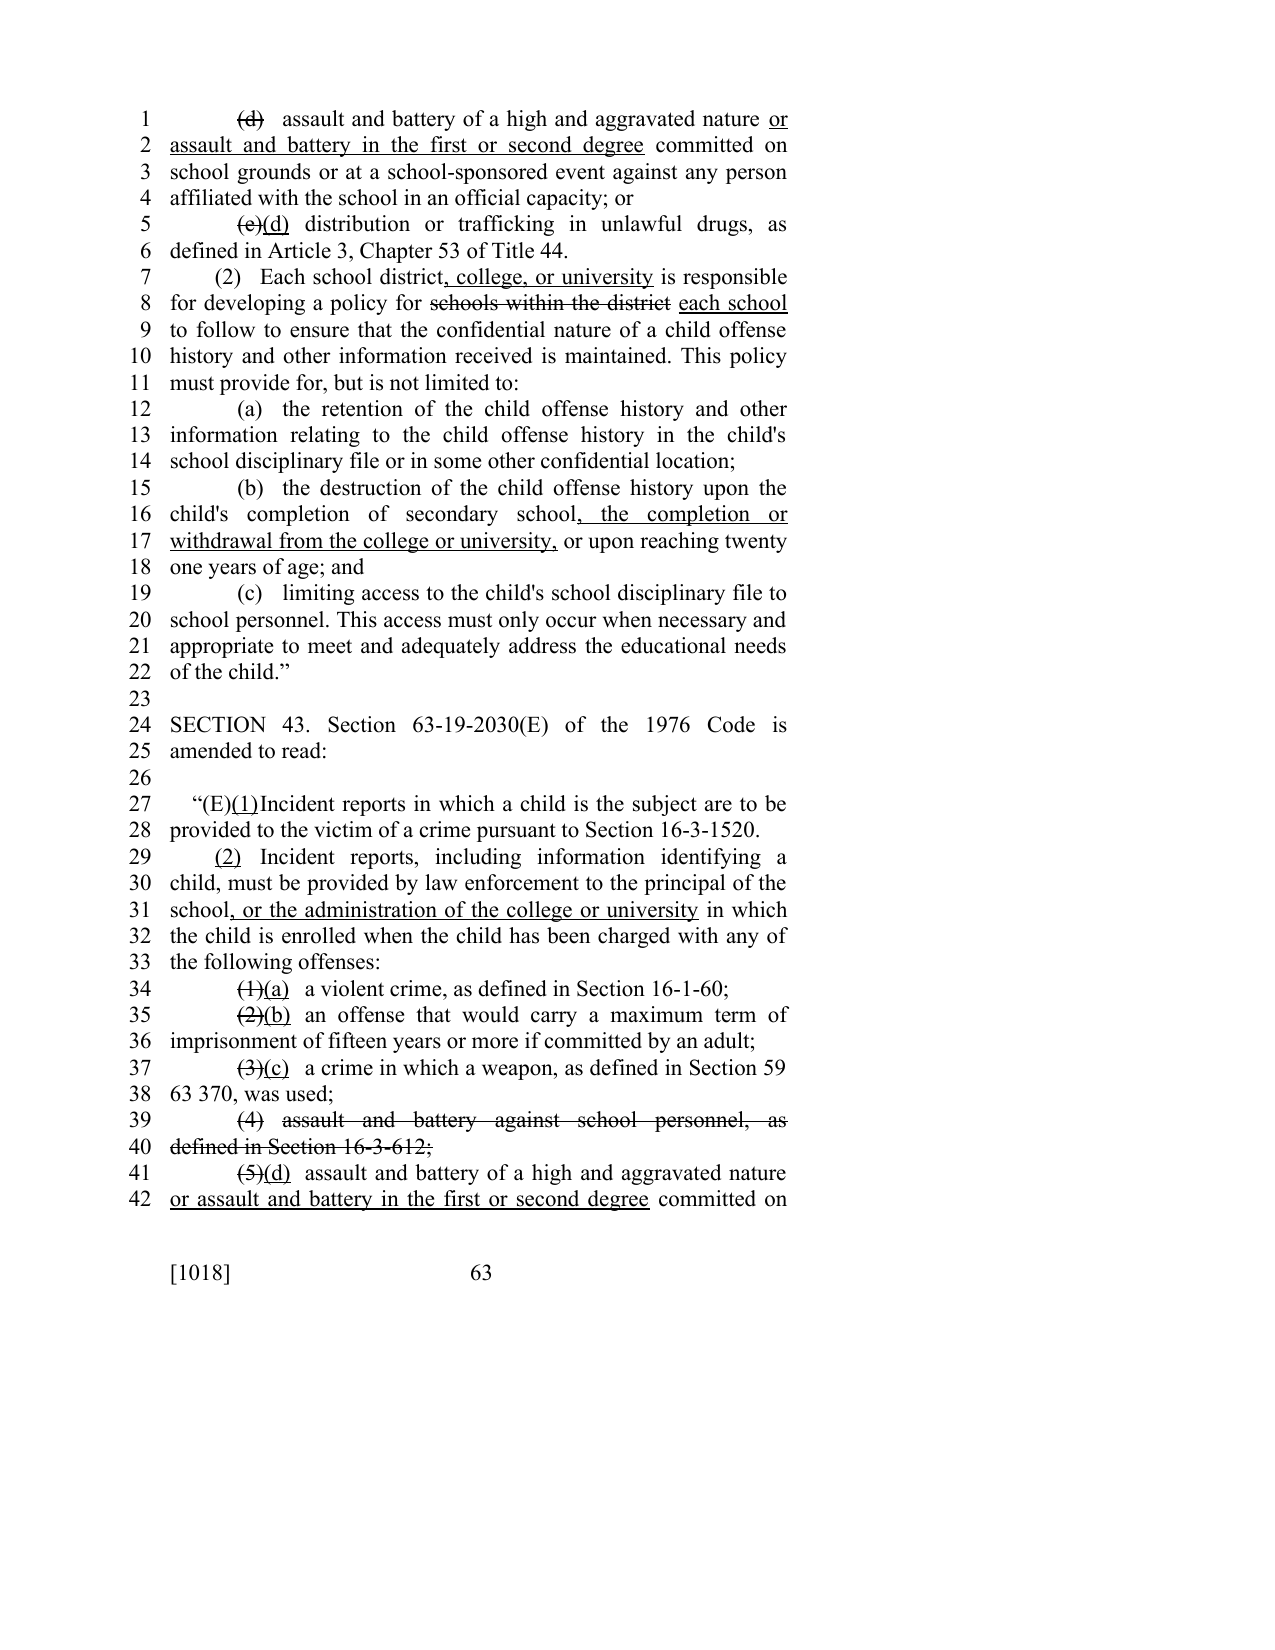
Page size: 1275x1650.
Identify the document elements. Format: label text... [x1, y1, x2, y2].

text (d) assault and battery of a high and aggravated nature or assault and battery in the first or second degree committed on school grounds or at a school-sponsored event against any person affiliated with the school in an official capacity; or [169, 105, 787, 210]
text “(E)(1) Incident reports in which a child is the subject are to be provided to the victim of a crime pursuant to Section 16-3-1520. [169, 790, 787, 843]
text (2) Incident reports, including information identifying a child, must be provided by law enforcement to the principal of the school, or the administration of the college or university in which the child is enrolled when the child has been charged with any of the following offenses: [169, 843, 787, 975]
text (e)(d) distribution or trafficking in unlawful drugs, as defined in Article 3, Chapter 53 of Title 44. [169, 210, 787, 263]
text (1)(a) a violent crime, as defined in Section 16-1-60; [169, 975, 787, 1001]
text (4) assault and battery against school personnel, as defined in Section 16-3-612; [169, 1106, 787, 1159]
text (2) Each school district, college, or university is responsible for developing a policy for schools within the district each school to follow to ensure that the confidential nature of a child offense history and other information received is maintained. This policy must provide for, but is not limited to: [169, 263, 787, 395]
text (a) the retention of the child offense history and other information relating to the child offense history in the child's school disciplinary file or in some other confidential location; [169, 395, 787, 474]
text (b) the destruction of the child offense history upon the child's completion of secondary school, the completion or withdrawal from the college or university, or upon reaching twenty one years of age; and [169, 474, 787, 579]
text (2)(b) an offense that would carry a maximum term of imprisonment of fifteen years or more if committed by an adult; [169, 1001, 787, 1054]
text SECTION 43. Section 63-19-2030(E) of the 1976 Code is amended to read: [169, 711, 787, 764]
text (3)(c) a crime in which a weapon, as defined in Section 59 63 370, was used; [169, 1054, 787, 1106]
text (c) limiting access to the child's school disciplinary file to school personnel. This access must only occur when necessary and appropriate to meet and adequately address the educational needs of the child.” [169, 579, 787, 685]
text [169, 1159, 787, 1212]
